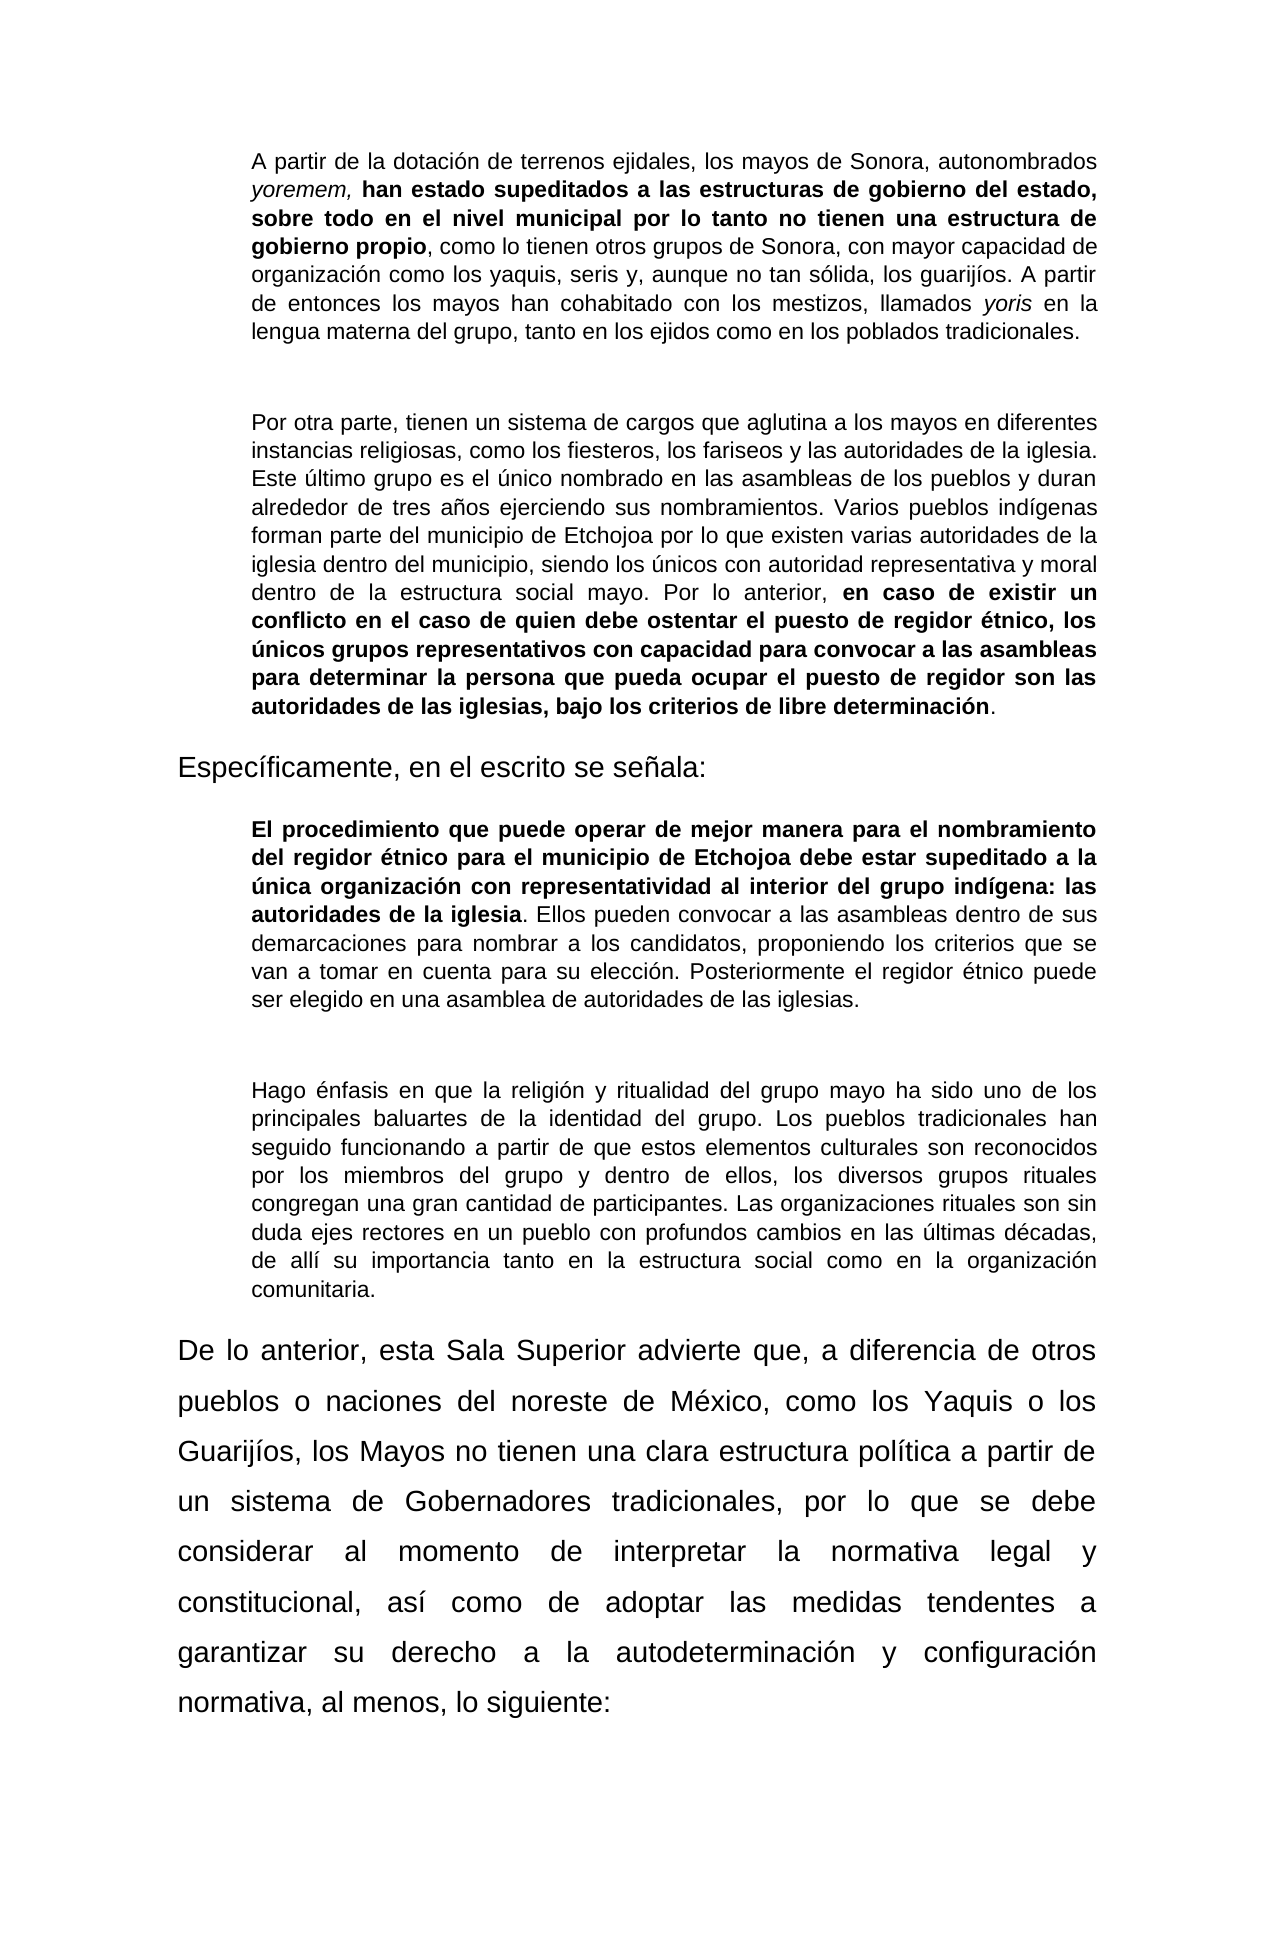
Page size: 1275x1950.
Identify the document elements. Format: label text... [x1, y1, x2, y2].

text El procedimiento que puede operar de mejor manera para el nombramiento del regidor étnico para el municipio de Etchojoa debe estar supeditado a la única organización con representatividad al interior del grupo indígena: las autoridades de la iglesia. Ellos pueden convocar a las asambleas dentro de sus demarcaciones para nombrar a los candidatos, proponiendo los criterios que se van a tomar en cuenta para su elección. Posteriormente el regidor étnico puede ser elegido en una asamblea de autoridades de las iglesias. [251, 816, 1098, 1013]
text Hago énfasis en que la religión y ritualidad del grupo mayo ha sido uno de los principales baluartes de la identidad del grupo. Los pueblos tradicionales han seguido funcionando a partir de que estos elementos culturales son reconocidos por los miembros del grupo y dentro de ellos, los diversos grupos rituales congregan una gran cantidad de participantes. Las organizaciones rituales son sin duda ejes rectores en un pueblo con profundos cambios en las últimas décadas, de allí su importancia tanto en la estructura social como en la organización comunitaria. [251, 1077, 1098, 1302]
text Específicamente, en el escrito se señala: [177, 750, 1098, 784]
text A partir de la dotación de terrenos ejidales, los mayos de Sonora, autonombrados yoremem, han estado supeditados a las estructuras de gobierno del estado, sobre todo en el nivel municipal por lo tanto no tienen una estructura de gobierno propio, como lo tienen otros grupos de Sonora, con mayor capacidad de organización como los yaquis, seris y, aunque no tan sólida, los guarijíos. A partir de entonces los mayos han cohabitado con los mestizos, llamados yoris en la lengua materna del grupo, tanto en los ejidos como en los poblados tradicionales. [251, 148, 1098, 344]
text De lo anterior, esta Sala Superior advierte que, a diferencia de otros pueblos o naciones del noreste de México, como los Yaquis o los Guarijíos, los Mayos no tienen una clara estructura política a partir de un sistema de Gobernadores tradicionales, por lo que se debe considerar al momento de interpretar la normativa legal y constitucional, así como de adoptar las medidas tendentes a garantizar su derecho a la autodeterminación y configuración normativa, al menos, lo siguiente: [177, 1333, 1098, 1719]
text Por otra parte, tienen un sistema de cargos que aglutina a los mayos en diferentes instancias religiosas, como los fiesteros, los fariseos y las autoridades de la iglesia. Este último grupo es el único nombrado en las asambleas de los pueblos y duran alrededor de tres años ejerciendo sus nombramientos. Varios pueblos indígenas forman parte del municipio de Etchojoa por lo que existen varias autoridades de la iglesia dentro del municipio, siendo los únicos con autoridad representativa y moral dentro de la estructura social mayo. Por lo anterior, en caso de existir un conflicto en el caso de quien debe ostentar el puesto de regidor étnico, los únicos grupos representativos con capacidad para convocar a las asambleas para determinar la persona que pueda ocupar el puesto de regidor son las autoridades de las iglesias, bajo los criterios de libre determinación. [251, 408, 1098, 719]
